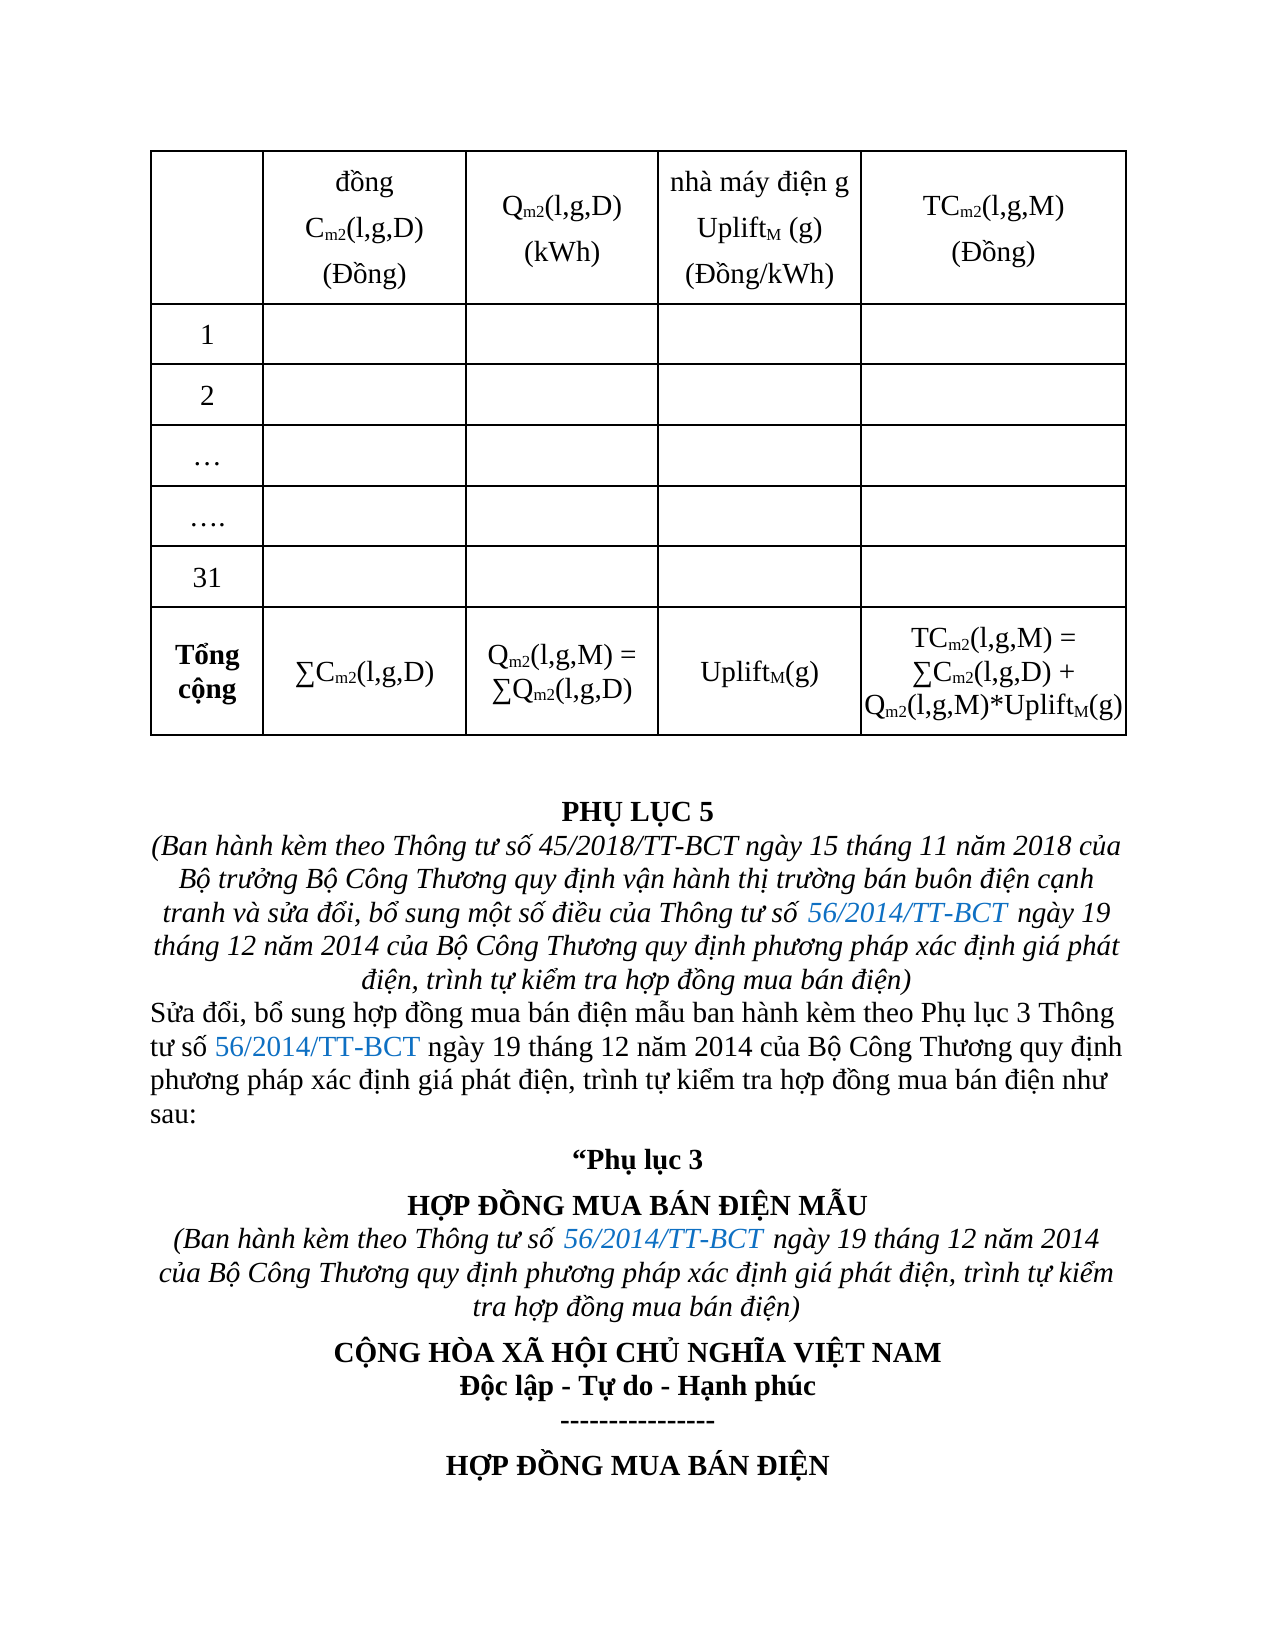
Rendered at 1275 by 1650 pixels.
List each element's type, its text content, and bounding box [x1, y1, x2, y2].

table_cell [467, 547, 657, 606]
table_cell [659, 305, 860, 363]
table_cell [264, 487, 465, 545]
text “Phụ lục 3 [150, 1142, 1125, 1176]
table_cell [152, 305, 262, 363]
text PHỤ LỤC 5 [150, 794, 1125, 828]
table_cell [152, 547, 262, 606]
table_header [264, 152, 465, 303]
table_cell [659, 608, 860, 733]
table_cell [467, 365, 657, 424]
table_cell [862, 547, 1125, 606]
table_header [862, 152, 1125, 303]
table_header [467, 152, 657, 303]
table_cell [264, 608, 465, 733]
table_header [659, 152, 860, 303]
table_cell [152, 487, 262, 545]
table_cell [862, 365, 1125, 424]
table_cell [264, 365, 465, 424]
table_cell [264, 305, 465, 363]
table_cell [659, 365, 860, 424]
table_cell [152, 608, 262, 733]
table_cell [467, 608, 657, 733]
text HỢP ĐỒNG MUA BÁN ĐIỆN MẪU (Ban hành kèm theo Thông tư số 56/2014/TT-BCT ngày 19 tháng 12 năm 2014 của Bộ Công Thương quy định phương pháp xác định giá phát điện, trình tự kiểm tra hợp đồng mua bán điện) [150, 1188, 1125, 1322]
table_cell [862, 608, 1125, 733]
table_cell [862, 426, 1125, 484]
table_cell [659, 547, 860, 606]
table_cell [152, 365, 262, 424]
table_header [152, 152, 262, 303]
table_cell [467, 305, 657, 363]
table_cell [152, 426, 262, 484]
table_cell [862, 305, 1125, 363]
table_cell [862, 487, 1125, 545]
text CỘNG HÒA XÃ HỘI CHỦ NGHĨA VIỆT NAM Độc lập - Tự do - Hạnh phúc ---------------- [150, 1335, 1125, 1435]
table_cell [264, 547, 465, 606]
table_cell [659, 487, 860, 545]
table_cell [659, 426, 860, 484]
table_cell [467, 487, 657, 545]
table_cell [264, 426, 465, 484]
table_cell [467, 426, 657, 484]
text (Ban hành kèm theo Thông tư số 45/2018/TT-BCT ngày 15 tháng 11 năm 2018 của Bộ trưởng Bộ Công Thương quy định vận hành thị trường bán buôn điện cạnh tranh và sửa đổi, bổ sung một số điều của Thông tư số 56/2014/TT-BCT ngày 19 tháng 12 năm 2014 của Bộ Công Thương quy định phương pháp xác định giá phát điện, trình tự kiểm tra hợp đồng mua bán điện) [150, 828, 1125, 995]
text Sửa đổi, bổ sung hợp đồng mua bán điện mẫu ban hành kèm theo Phụ lục 3 Thông tư số 56/2014/TT-BCT ngày 19 tháng 12 năm 2014 của Bộ Công Thương quy định phương pháp xác định giá phát điện, trình tự kiểm tra hợp đồng mua bán điện như sau: [150, 995, 1125, 1129]
text HỢP ĐỒNG MUA BÁN ĐIỆN [150, 1448, 1125, 1481]
